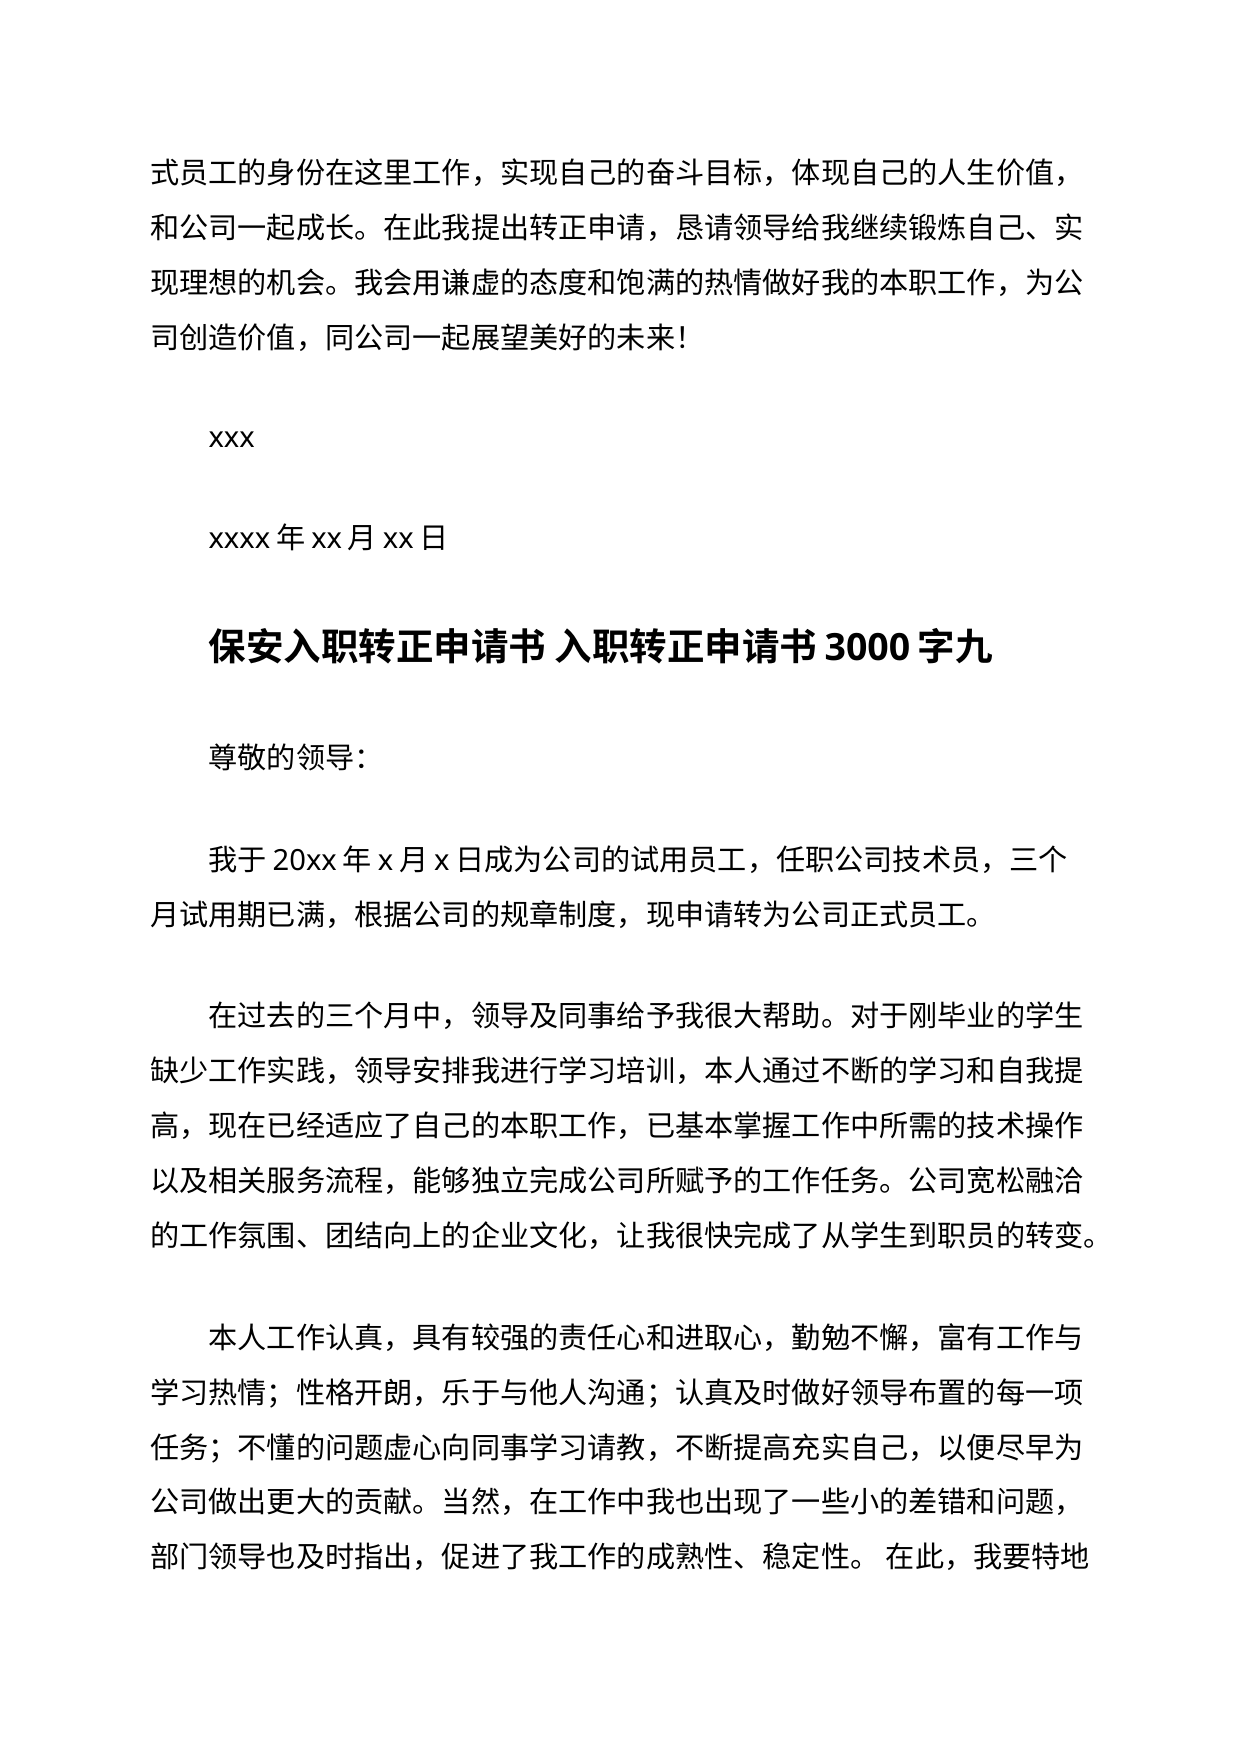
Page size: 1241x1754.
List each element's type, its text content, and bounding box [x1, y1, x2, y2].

text xxx [150, 416, 1090, 456]
text 在过去的三个月中，领导及同事给予我很大帮助。对于刚毕业的学生缺少工作实践，领导安排我进行学习培训，本人通过不断的学习和自我提高，现在已经适应了自己的本职工作，已基本掌握工作中所需的技术操作以及相关服务流程，能够独立完成公司所赋予的工作任务。公司宽松融洽的工作氛围、团结向上的企业文化，让我很快完成了从学生到职员的转变。 [150, 993, 1090, 1255]
text 尊敬的领导： [150, 734, 1090, 777]
text 保安入职转正申请书 入职转正申请书3000字九 [150, 617, 1090, 671]
text xxxx年xx月xx日 [150, 515, 1090, 557]
text 我于20xx年x月x日成为公司的试用员工，任职公司技术员，三个月试用期已满，根据公司的规章制度，现申请转为公司正式员工。 [150, 836, 1090, 933]
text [150, 1314, 1090, 1576]
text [150, 150, 1090, 357]
